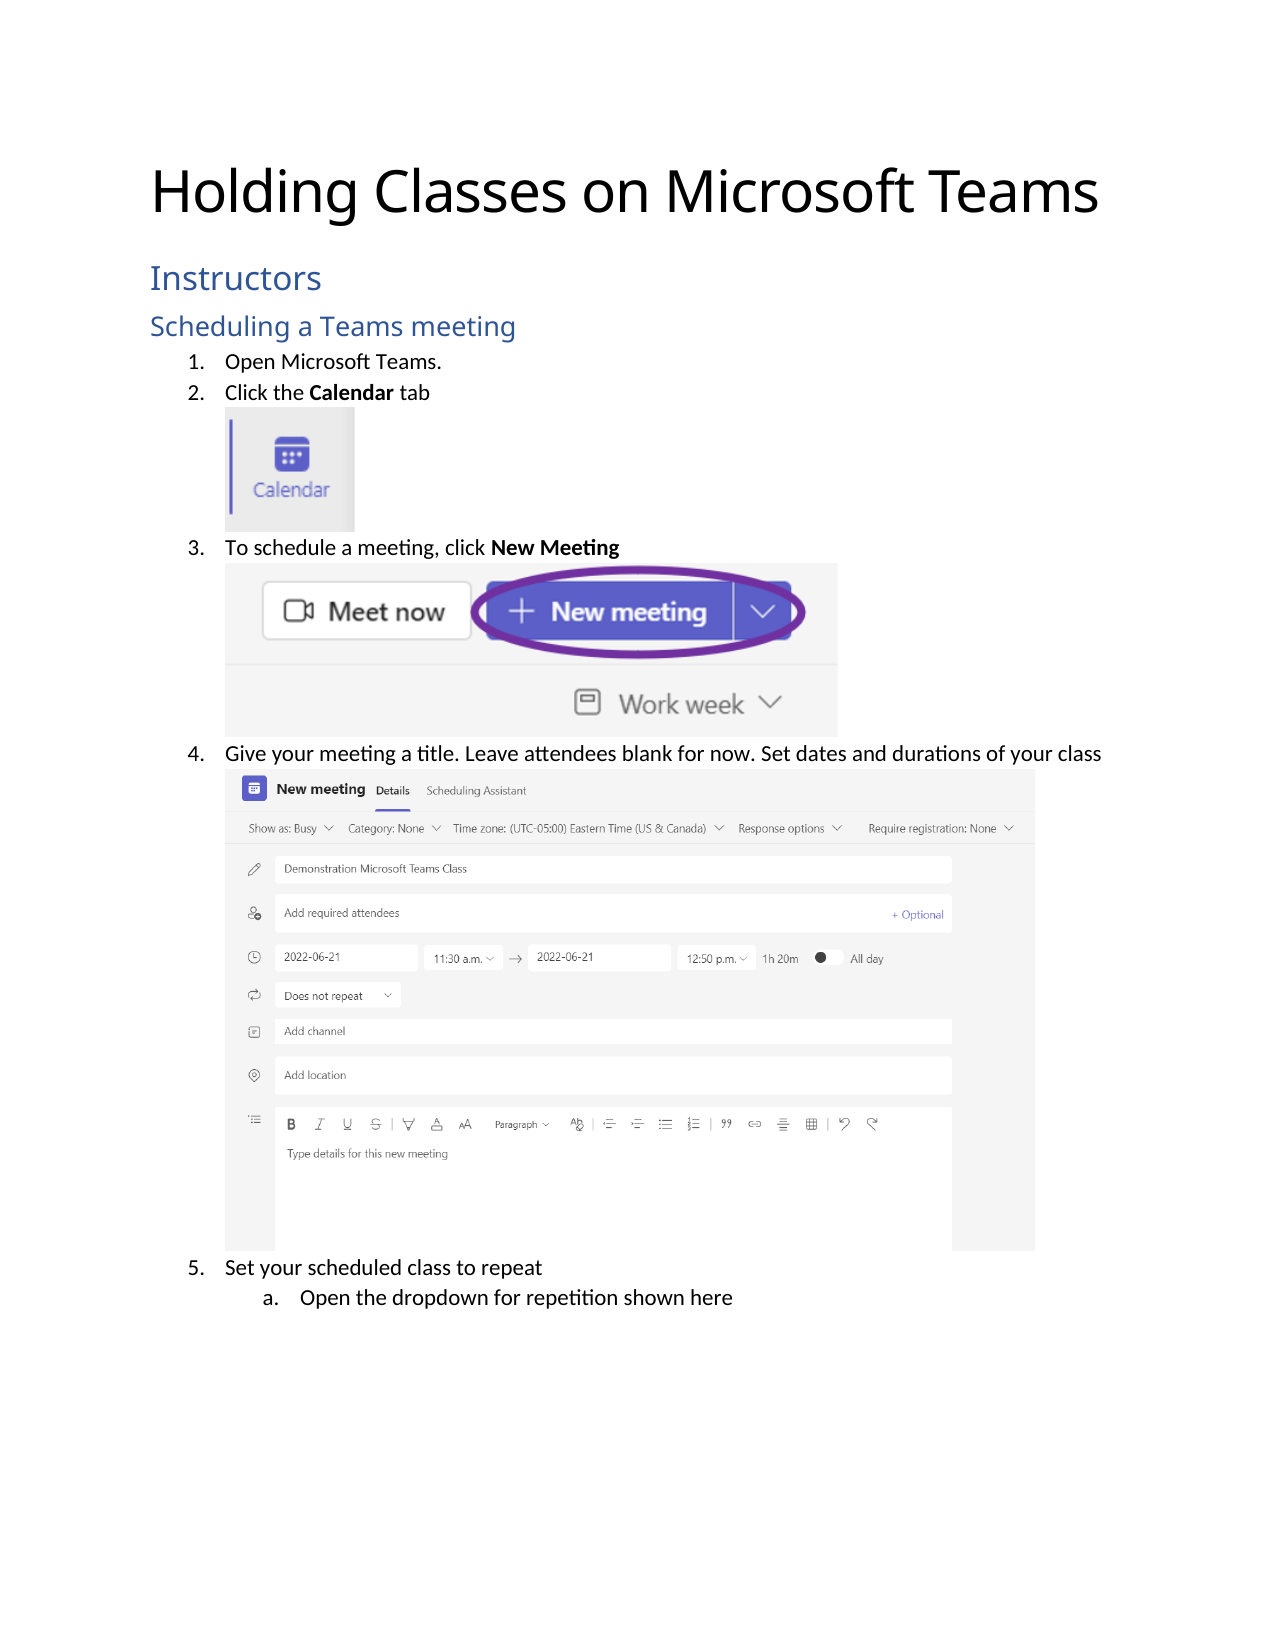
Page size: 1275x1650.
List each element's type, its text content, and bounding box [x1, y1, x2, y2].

subtitle Scheduling a Teams meeting [150, 308, 1125, 344]
list Open the dropdown for repetition shown here [262, 1283, 1125, 1311]
list Set your scheduled class to repeat [187, 1253, 1125, 1281]
subtitle Instructors [150, 254, 1125, 300]
list Open Microsoft Teams. [187, 347, 1125, 375]
list To schedule a meeting, click New Meeting [187, 533, 1125, 561]
picture [225, 563, 838, 737]
picture [225, 407, 355, 532]
list Click the Calendar tab [187, 378, 1125, 406]
list Give your meeting a title. Leave attendees blank for now. Set dates and durations of your class [187, 739, 1125, 767]
title Holding Classes on Microsoft Teams [150, 150, 1125, 229]
picture [225, 769, 1035, 1251]
